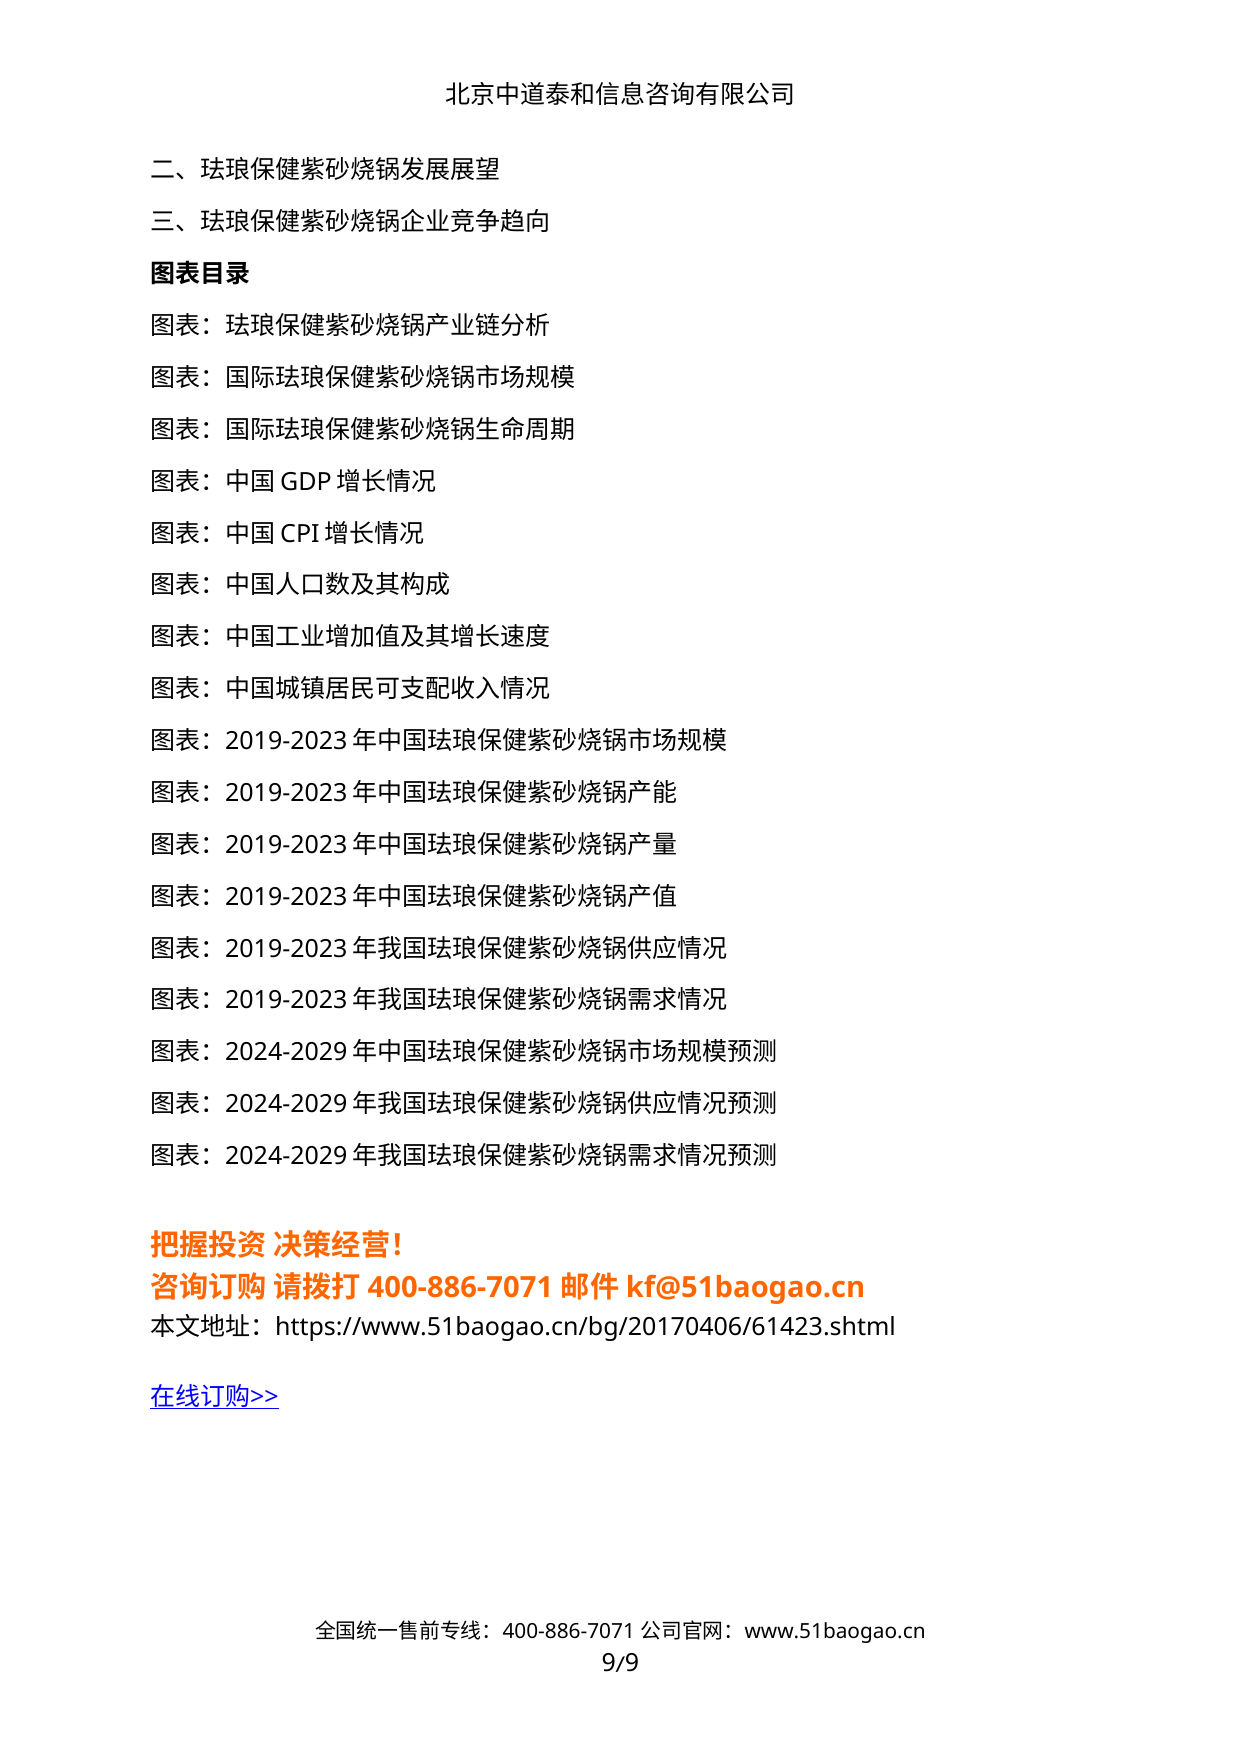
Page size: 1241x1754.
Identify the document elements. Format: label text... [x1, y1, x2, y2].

text 图表：中国CPI增长情况 [150, 513, 1090, 549]
text 图表：2019-2023年我国珐琅保健紫砂烧锅供应情况 [150, 928, 1090, 964]
text 把握投资 决策经营！咨询订购 请拨打 400-886-7071 邮件 kf@51baogao.cn本文地址：https://www.51baogao.cn/bg/20170406/61423.shtml [150, 1187, 1090, 1342]
text 图表：国际珐琅保健紫砂烧锅市场规模 [150, 357, 1090, 394]
text 图表：2019-2023年我国珐琅保健紫砂烧锅需求情况 [150, 980, 1090, 1016]
text 图表：中国GDP增长情况 [150, 461, 1090, 497]
text 图表：国际珐琅保健紫砂烧锅生命周期 [150, 409, 1090, 446]
text 图表：2024-2029年中国珐琅保健紫砂烧锅市场规模预测 [150, 1032, 1090, 1068]
text 图表：2019-2023年中国珐琅保健紫砂烧锅市场规模 [150, 721, 1090, 757]
text 图表：2019-2023年中国珐琅保健紫砂烧锅产值 [150, 876, 1090, 912]
text 图表：中国城镇居民可支配收入情况 [150, 669, 1090, 705]
text 图表：2019-2023年中国珐琅保健紫砂烧锅产能 [150, 772, 1090, 809]
text 图表：中国工业增加值及其增长速度 [150, 617, 1090, 653]
text 图表：中国人口数及其构成 [150, 565, 1090, 601]
text 在线订购>> [150, 1342, 1090, 1413]
text 图表目录 [150, 254, 1090, 290]
text 三、珐琅保健紫砂烧锅企业竞争趋向 [150, 202, 1090, 238]
text 二、珐琅保健紫砂烧锅发展展望 [150, 150, 1090, 186]
text 图表：2019-2023年中国珐琅保健紫砂烧锅产量 [150, 824, 1090, 861]
text 图表：2024-2029年我国珐琅保健紫砂烧锅需求情况预测 [150, 1136, 1090, 1172]
text 图表：珐琅保健紫砂烧锅产业链分析 [150, 306, 1090, 342]
text 图表：2024-2029年我国珐琅保健紫砂烧锅供应情况预测 [150, 1084, 1090, 1120]
